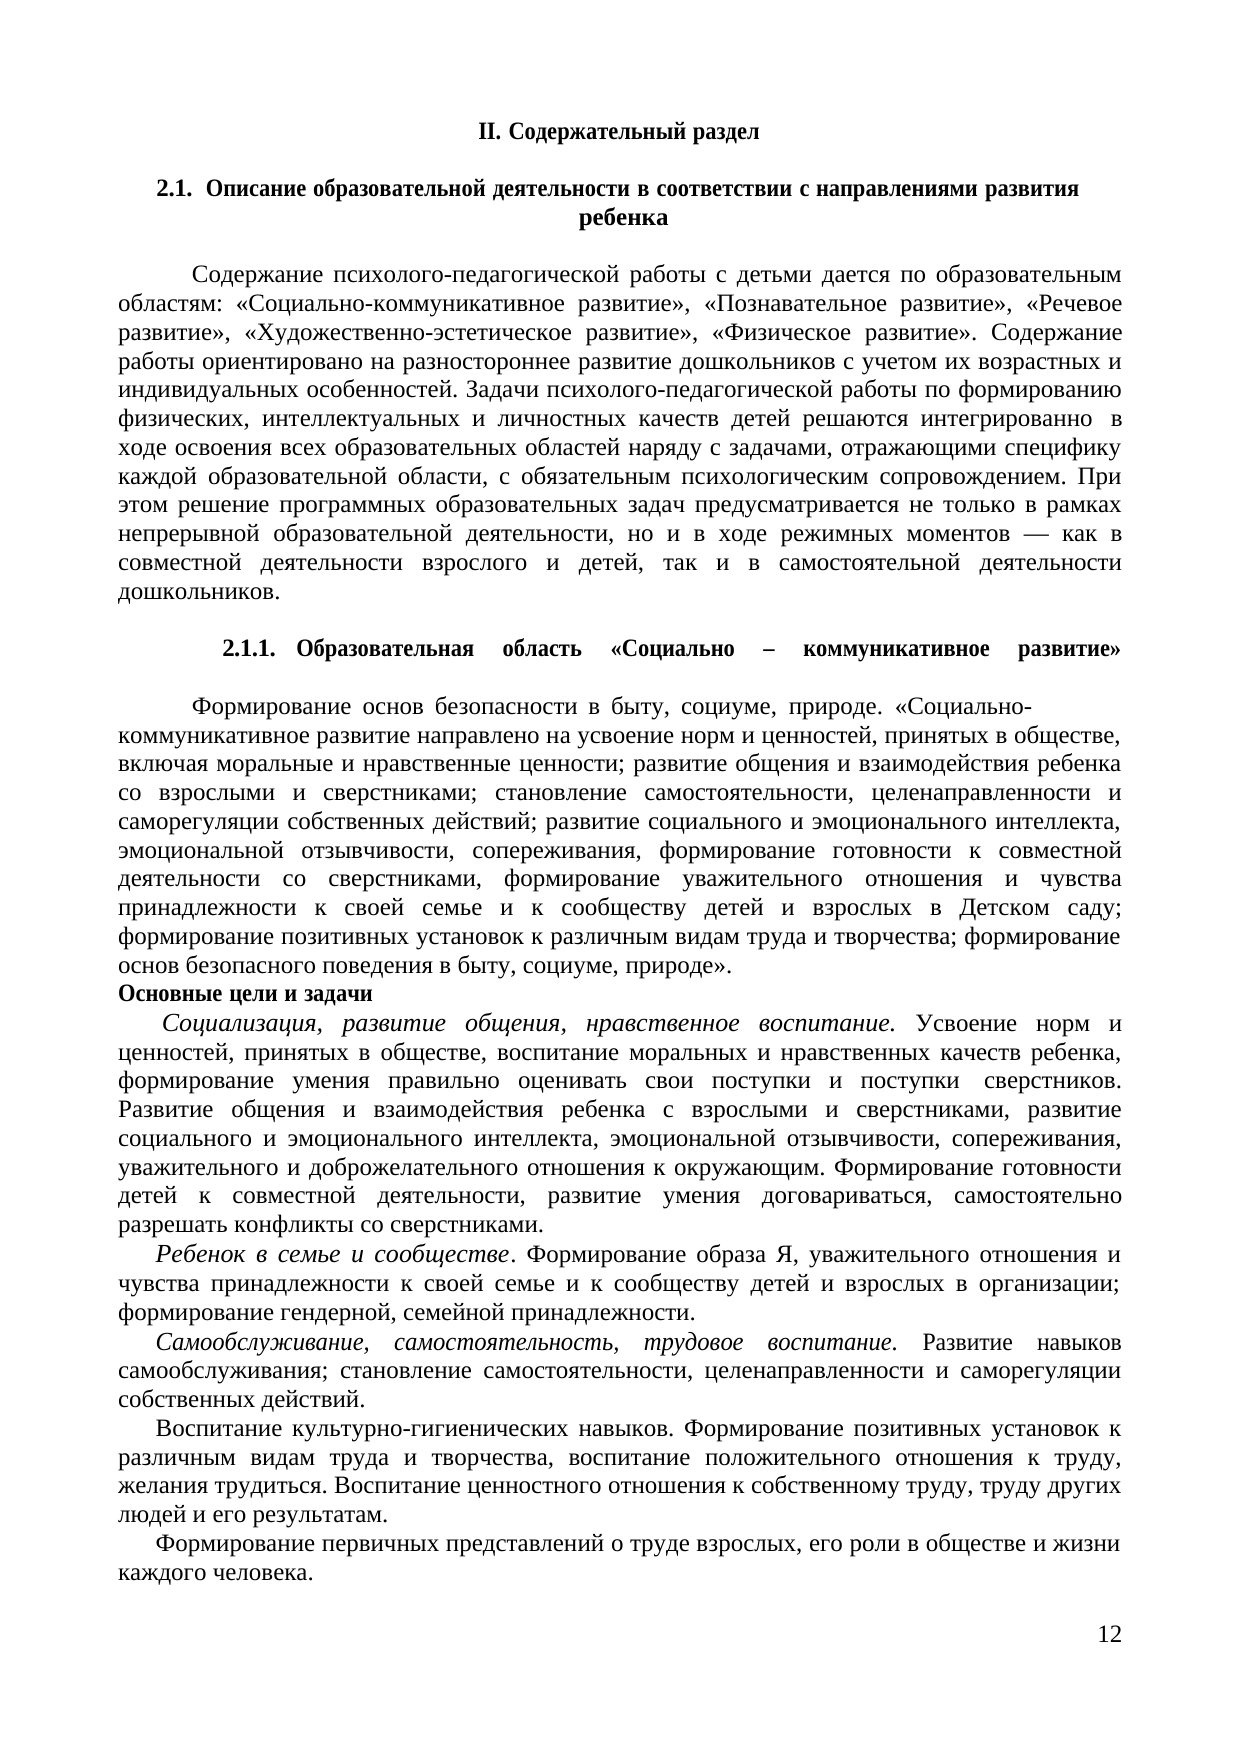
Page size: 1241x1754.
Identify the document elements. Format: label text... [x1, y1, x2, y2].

text Ребенок в семье и сообществе. Формирование образа Я, уважительного отношения и чувства принадлежности к своей семье и к сообществу детей и взрослых в организации; формирование гендерной, семейной принадлежности. [118, 1238, 1122, 1326]
subtitle II. Содержательный раздел [478, 116, 1178, 144]
text Воспитание культурно-гигиенических навыков. Формирование позитивных установок к различным видам труда и творчества, воспитание положительного отношения к труду, желания трудиться. Воспитание ценностного отношения к собственному труду, труду других людей и его результатам. [118, 1413, 1122, 1528]
list Образовательная область «Социально – коммуникативное развитие» Формирование основ безопасности в быту, социуме, природе. «Социально- [192, 605, 1122, 719]
text Социализация, развитие общения, нравственное воспитание. Усвоение норм и ценностей, принятых в обществе, воспитание моральных и нравственных качеств ребенка, формирование умения правильно оценивать свои поступки и поступки сверстников. Развитие общения и взаимодействия ребенка с взрослыми и сверстниками, развитие социального и эмоционального интеллекта, эмоциональной отзывчивости, сопереживания, уважительного и доброжелательного отношения к окружающим. Формирование готовности детей к совместной деятельности, развитие умения договариваться, самостоятельно разрешать конфликты со сверстниками. [118, 1007, 1122, 1238]
text коммуникативное развитие направлено на усвоение норм и ценностей, принятых в обществе, включая моральные и нравственные ценности; развитие общения и взаимодействия ребенка со взрослыми и сверстниками; становление самостоятельности, целенаправленности и саморегуляции собственных действий; развитие социального и эмоционального интеллекта, эмоциональной отзывчивости, сопереживания, формирование готовности к совместной деятельности со сверстниками, формирование уважительного отношения и чувства принадлежности к своей семье и к сообществу детей и взрослых в Детском саду; формирование позитивных установок к различным видам труда и творчества; формирование основ безопасного поведения в быту, социуме, природе». [118, 720, 1122, 978]
text Самообслуживание, самостоятельность, трудовое воспитание. Развитие навыков самообслуживания; становление самостоятельности, целенаправленности и саморегуляции собственных действий. [118, 1326, 1122, 1413]
subtitle Основные цели и задачи [118, 979, 1178, 1007]
text Формирование первичных представлений о труде взрослых, его роли в обществе и жизни каждого человека. [118, 1528, 1121, 1586]
text Содержание психолого-педагогической работы с детьми дается по образовательным областям: «Социально-коммуникативное развитие», «Познавательное развитие», «Речевое развитие», «Художественно-эстетическое развитие», «Физическое развитие». Содержание работы ориентировано на разностороннее развитие дошкольников с учетом их возрастных и индивидуальных особенностей. Задачи психолого-педагогической работы по формированию физических, интеллектуальных и личностных качеств детей решаются интегрированно в ходе освоения всех образовательных областей наряду с задачами, отражающими специфику каждой образовательной области, с обязательным психологическим сопровождением. При этом решение программных образовательных задач предусматривается не только в рамках непрерывной образовательной деятельности, но и в ходе режимных моментов — как в совместной деятельности взрослого и детей, так и в самостоятельной деятельности дошкольников. [118, 259, 1122, 604]
list Описание образовательной деятельности в соответствии с направлениями развития ребенка [156, 173, 1083, 231]
